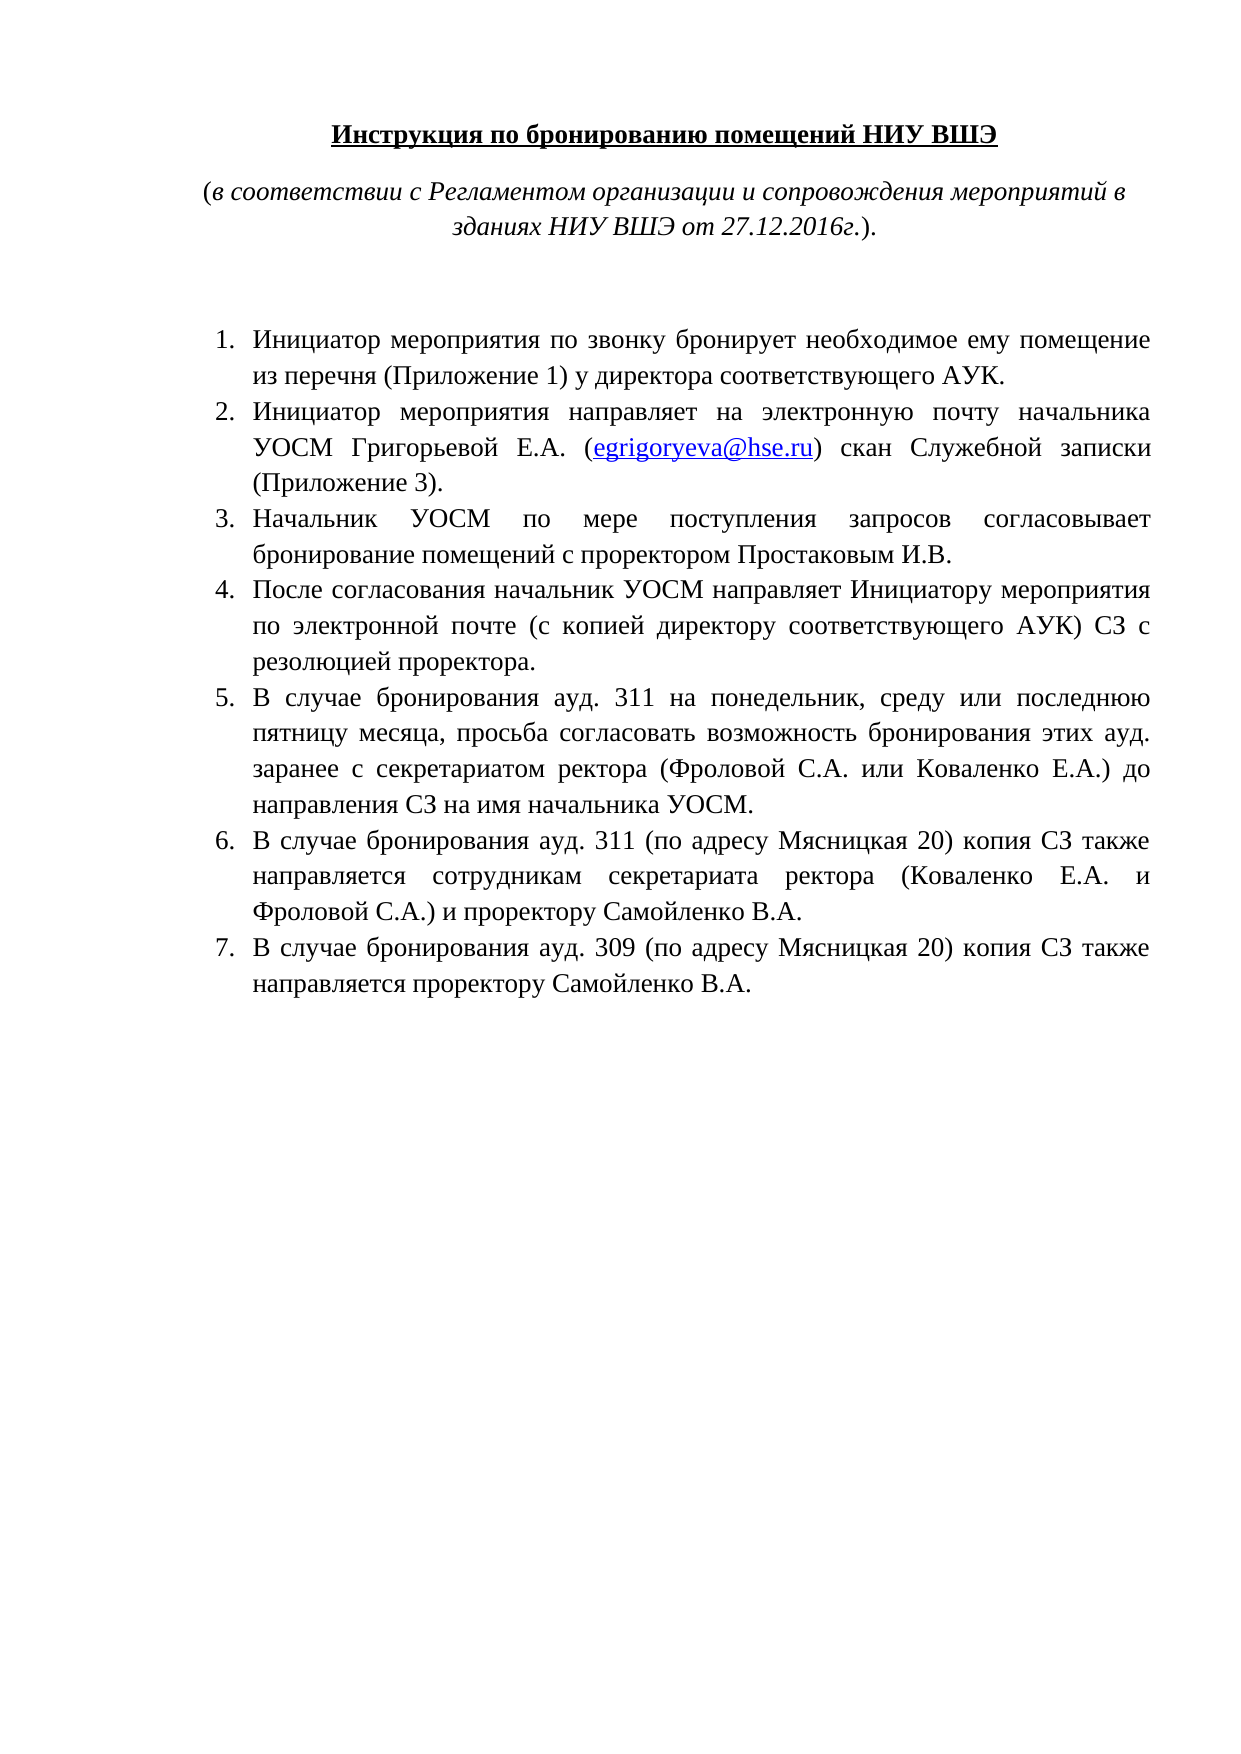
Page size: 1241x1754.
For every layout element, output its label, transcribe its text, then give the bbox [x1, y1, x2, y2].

list Инициатор мероприятия по звонку бронирует необходимое ему помещение из перечня (Приложение 1) у директора соответствующего АУК. [215, 323, 1152, 390]
list В случае бронирования ауд. 311 (по адресу Мясницкая 20) копия СЗ также направляется сотрудникам секретариата ректора (Коваленко Е.А. и Фроловой С.А.) и проректору Самойленко В.А. [215, 824, 1152, 926]
text Инструкция по бронированию помещений НИУ ВШЭ [177, 118, 1152, 149]
list Начальник УОСМ по мере поступления запросов согласовывает бронирование помещений с проректором Простаковым И.В. [215, 502, 1152, 569]
list В случае бронирования ауд. 309 (по адресу Мясницкая 20) копия СЗ также направляется проректору Самойленко В.А. [215, 931, 1152, 998]
list После согласования начальник УОСМ направляет Инициатору мероприятия по электронной почте (с копией директору соответствующего АУК) СЗ с резолюцией проректора. [215, 574, 1152, 676]
text (в соответствии с Регламентом организации и сопровождения мероприятий в зданиях НИУ ВШЭ от 27.12.2016г.). [177, 175, 1152, 242]
list Инициатор мероприятия направляет на электронную почту начальника УОСМ Григорьевой Е.А. (egrigoryeva@hse.ru) скан Служебной записки (Приложение 3). [215, 395, 1152, 498]
list В случае бронирования ауд. 311 на понедельник, среду или последнюю пятницу месяца, просьба согласовать возможность бронирования этих ауд. заранее с секретариатом ректора (Фроловой С.А. или Коваленко Е.А.) до направления СЗ на имя начальника УОСМ. [215, 681, 1152, 819]
